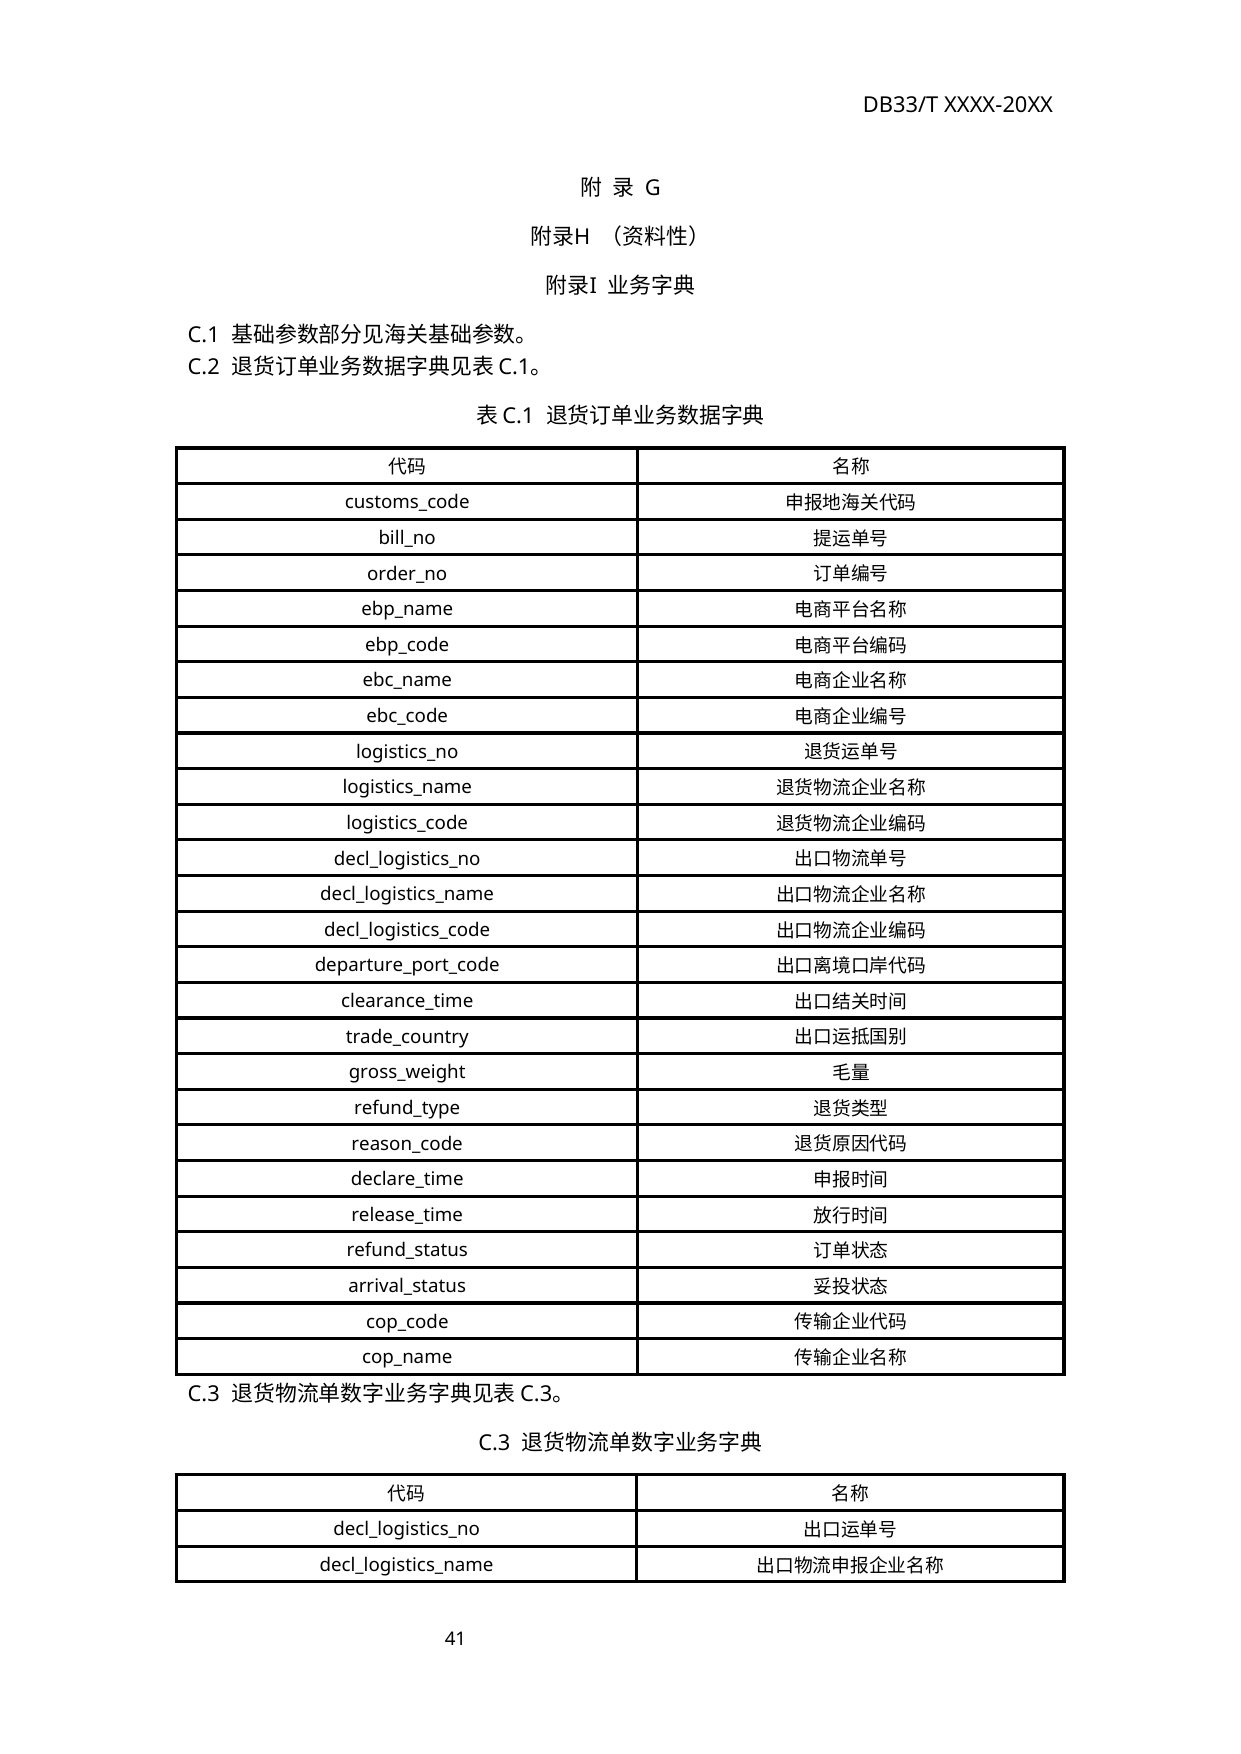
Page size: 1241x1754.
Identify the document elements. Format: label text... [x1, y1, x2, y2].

table_cell clearance_time [178, 984, 636, 1016]
text （资料性） [187, 219, 1053, 251]
table_cell ebc_code [178, 699, 636, 731]
table_cell 出口物流申报企业名称 [638, 1548, 1062, 1580]
table_cell decl_logistics_no [178, 841, 636, 874]
table_cell trade_country [178, 1020, 636, 1052]
table_cell refund_status [178, 1233, 636, 1266]
text 业务字典 [187, 268, 1053, 300]
subtitle 表C.1 退货订单业务数据字典 [187, 398, 1053, 430]
table_cell ebc_name [178, 663, 636, 696]
list 基础参数部分见海关基础参数。 [187, 316, 1053, 349]
table_cell release_time [178, 1198, 636, 1230]
list 退货订单业务数据字典见表C.1。 [187, 349, 1053, 381]
table_header 代码 [178, 1476, 635, 1509]
table_cell 放行时间 [639, 1198, 1062, 1230]
table_cell 退货运单号 [639, 735, 1062, 767]
table_cell 传输企业名称 [639, 1340, 1062, 1373]
table_cell logistics_no [178, 735, 636, 767]
table_cell 出口运抵国别 [639, 1020, 1062, 1052]
table_cell 提运单号 [639, 521, 1062, 553]
list 退货物流单数字业务字典见表C.3。 [187, 1376, 1053, 1408]
table_cell decl_logistics_name [178, 877, 636, 909]
table_cell 出口运单号 [638, 1512, 1062, 1544]
table_cell cop_name [178, 1340, 636, 1373]
table_cell decl_logistics_name [178, 1548, 635, 1580]
table_cell 订单编号 [639, 556, 1062, 589]
table_cell cop_code [178, 1305, 636, 1337]
table_header 名称 [638, 1476, 1062, 1509]
table_cell 退货原因代码 [639, 1126, 1062, 1159]
table_header 名称 [639, 450, 1062, 482]
table_cell departure_port_code [178, 948, 636, 981]
table_cell 出口结关时间 [639, 984, 1062, 1016]
table_cell 订单状态 [639, 1233, 1062, 1266]
table_cell refund_type [178, 1091, 636, 1123]
table_cell 退货物流企业编码 [639, 806, 1062, 838]
table_cell customs_code [178, 485, 636, 518]
table_cell 退货物流企业名称 [639, 770, 1062, 803]
subtitle C.3 退货物流单数字业务字典 [187, 1424, 1053, 1457]
table_cell 传输企业代码 [639, 1305, 1062, 1337]
table_cell reason_code [178, 1126, 636, 1159]
table_cell 电商企业编号 [639, 699, 1062, 731]
table_cell 申报时间 [639, 1162, 1062, 1194]
table_cell 毛量 [639, 1055, 1062, 1088]
table_cell 退货类型 [639, 1091, 1062, 1123]
table_cell 申报地海关代码 [639, 485, 1062, 518]
table_cell gross_weight [178, 1055, 636, 1088]
table_header 代码 [178, 450, 636, 482]
table_cell logistics_code [178, 806, 636, 838]
table_cell order_no [178, 556, 636, 589]
table_cell ebp_name [178, 592, 636, 624]
table_cell ebp_code [178, 628, 636, 660]
table_cell 电商平台名称 [639, 592, 1062, 624]
table_cell arrival_status [178, 1269, 636, 1301]
table_cell bill_no [178, 521, 636, 553]
table_cell 出口物流单号 [639, 841, 1062, 874]
table_cell 妥投状态 [639, 1269, 1062, 1301]
table_cell declare_time [178, 1162, 636, 1194]
table_cell logistics_name [178, 770, 636, 803]
table_cell decl_logistics_code [178, 913, 636, 945]
table_cell 出口离境口岸代码 [639, 948, 1062, 981]
table_cell 电商企业名称 [639, 663, 1062, 696]
table_cell decl_logistics_no [178, 1512, 635, 1544]
table_cell 出口物流企业编码 [639, 913, 1062, 945]
table_cell 出口物流企业名称 [639, 877, 1062, 909]
table_cell 电商平台编码 [639, 628, 1062, 660]
